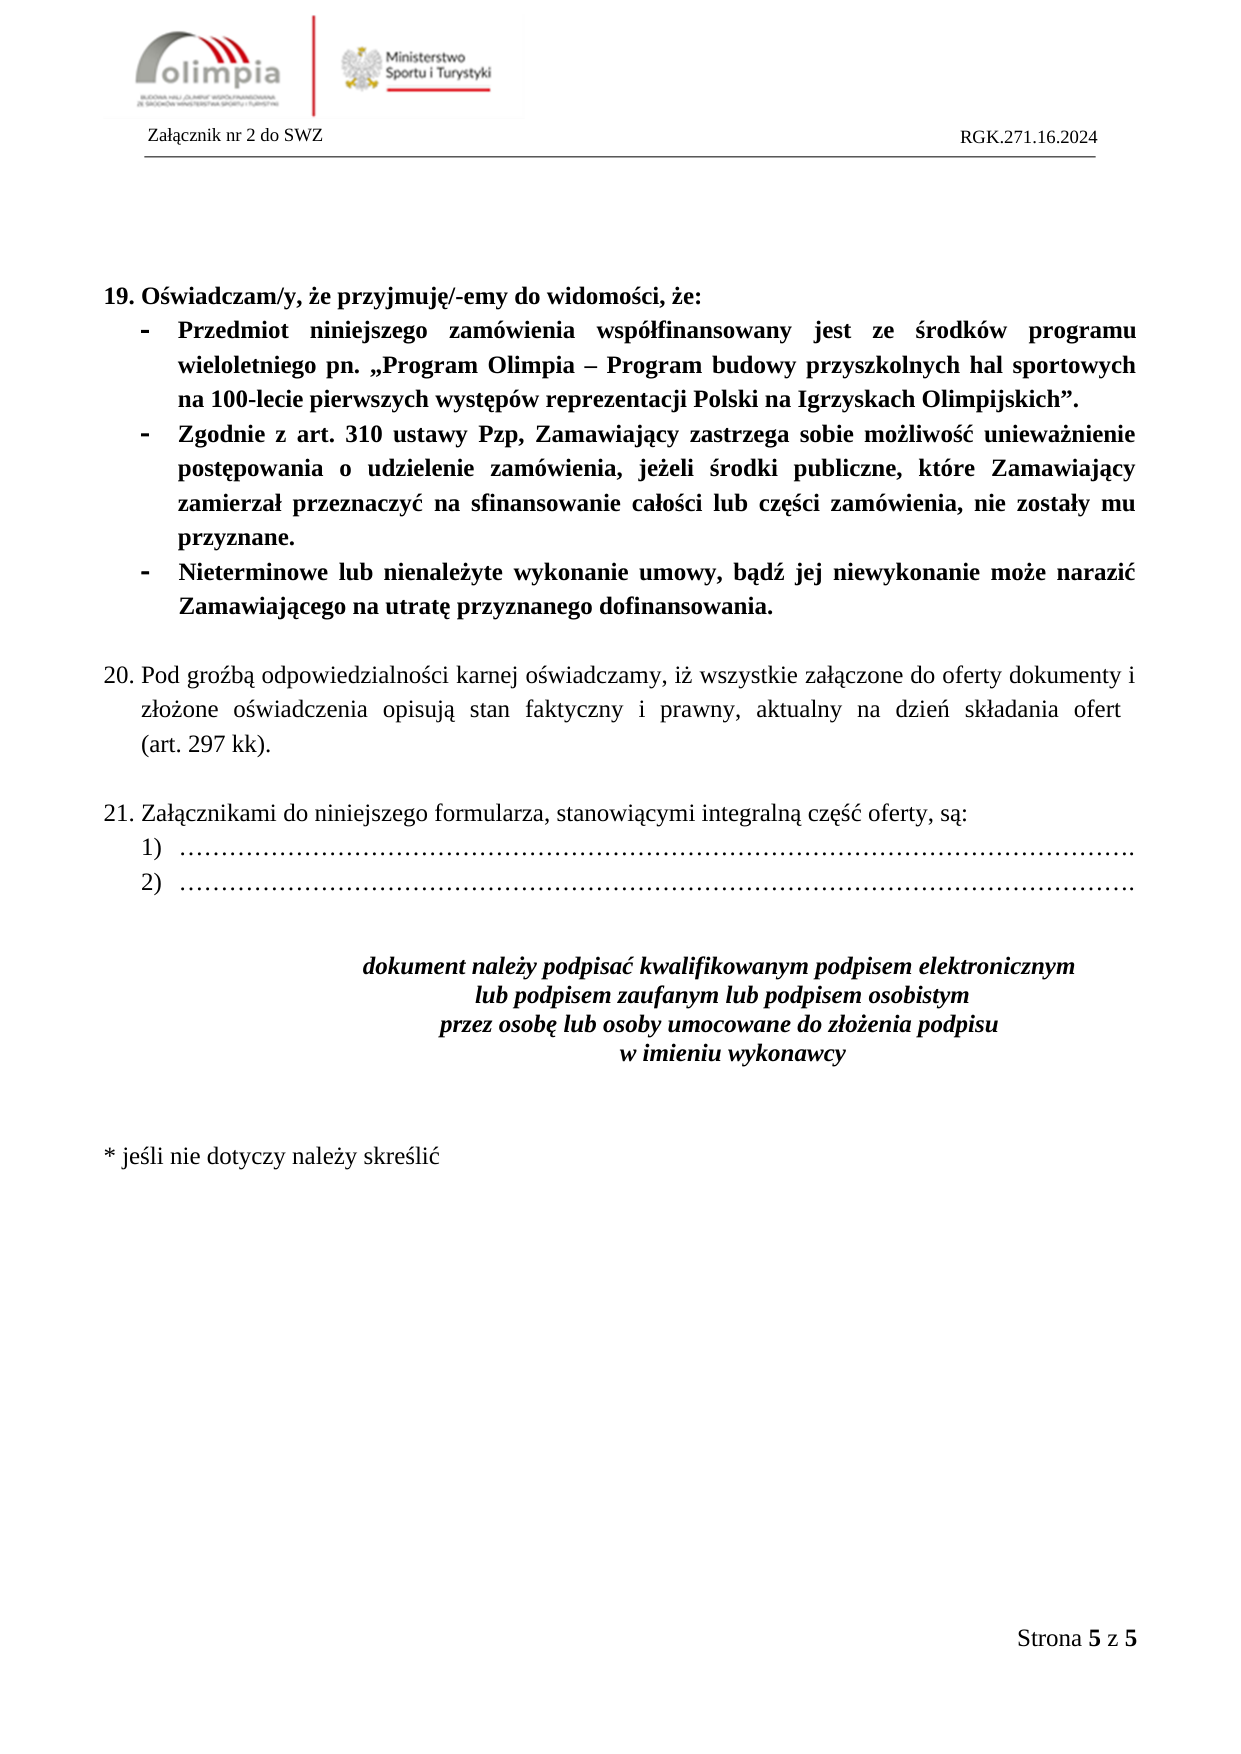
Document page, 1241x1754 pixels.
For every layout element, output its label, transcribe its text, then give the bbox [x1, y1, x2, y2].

list Oświadczam/y, że przyjmuję/-emy do widomości, że: [103, 281, 1137, 309]
list Pod groźbą odpowiedzialności karnej oświadczamy, iż wszystkie załączone do oferty dokumenty i złożone oświadczenia opisują stan faktyczny i prawny, aktualny na dzień składania ofert (art. 297 kk). [103, 660, 1137, 758]
list Przedmiot niniejszego zamówienia współfinansowany jest ze środków programu wieloletniego pn. „Program Olimpia – Program budowy przyszkolnych hal sportowych na 100-lecie pierwszych występów reprezentacji Polski na Igrzyskach Olimpijskich”. [141, 315, 1137, 413]
list Załącznikami do niniejszego formularza, stanowiącymi integralną część oferty, są: [103, 798, 1137, 827]
text w imieniu wykonawcy [103, 1038, 1137, 1066]
text * jeśli nie dotyczy należy skreślić [103, 1141, 1137, 1170]
text dokument należy podpisać kwalifikowanym podpisem elektronicznym [103, 951, 1137, 980]
picture [103, 14, 526, 120]
text przez osobę lub osoby umocowane do złożenia podpisu [103, 1009, 1137, 1038]
list Nieterminowe lub nienależyte wykonanie umowy, bądź jej niewykonanie może narazić Zamawiającego na utratę przyznanego dofinansowania. [141, 557, 1137, 620]
text lub podpisem zaufanym lub podpisem osobistym [103, 980, 1137, 1009]
list ……………………………………………………………………………………………………. [141, 867, 1137, 896]
list Zgodnie z art. 310 ustawy Pzp, Zamawiający zastrzega sobie możliwość unieważnienie postępowania o udzielenie zamówienia, jeżeli środki publiczne, które Zamawiający zamierzał przeznaczyć na sfinansowanie całości lub części zamówienia, nie zostały mu przyznane. [141, 419, 1137, 551]
list ……………………………………………………………………………………………………. [141, 832, 1137, 861]
